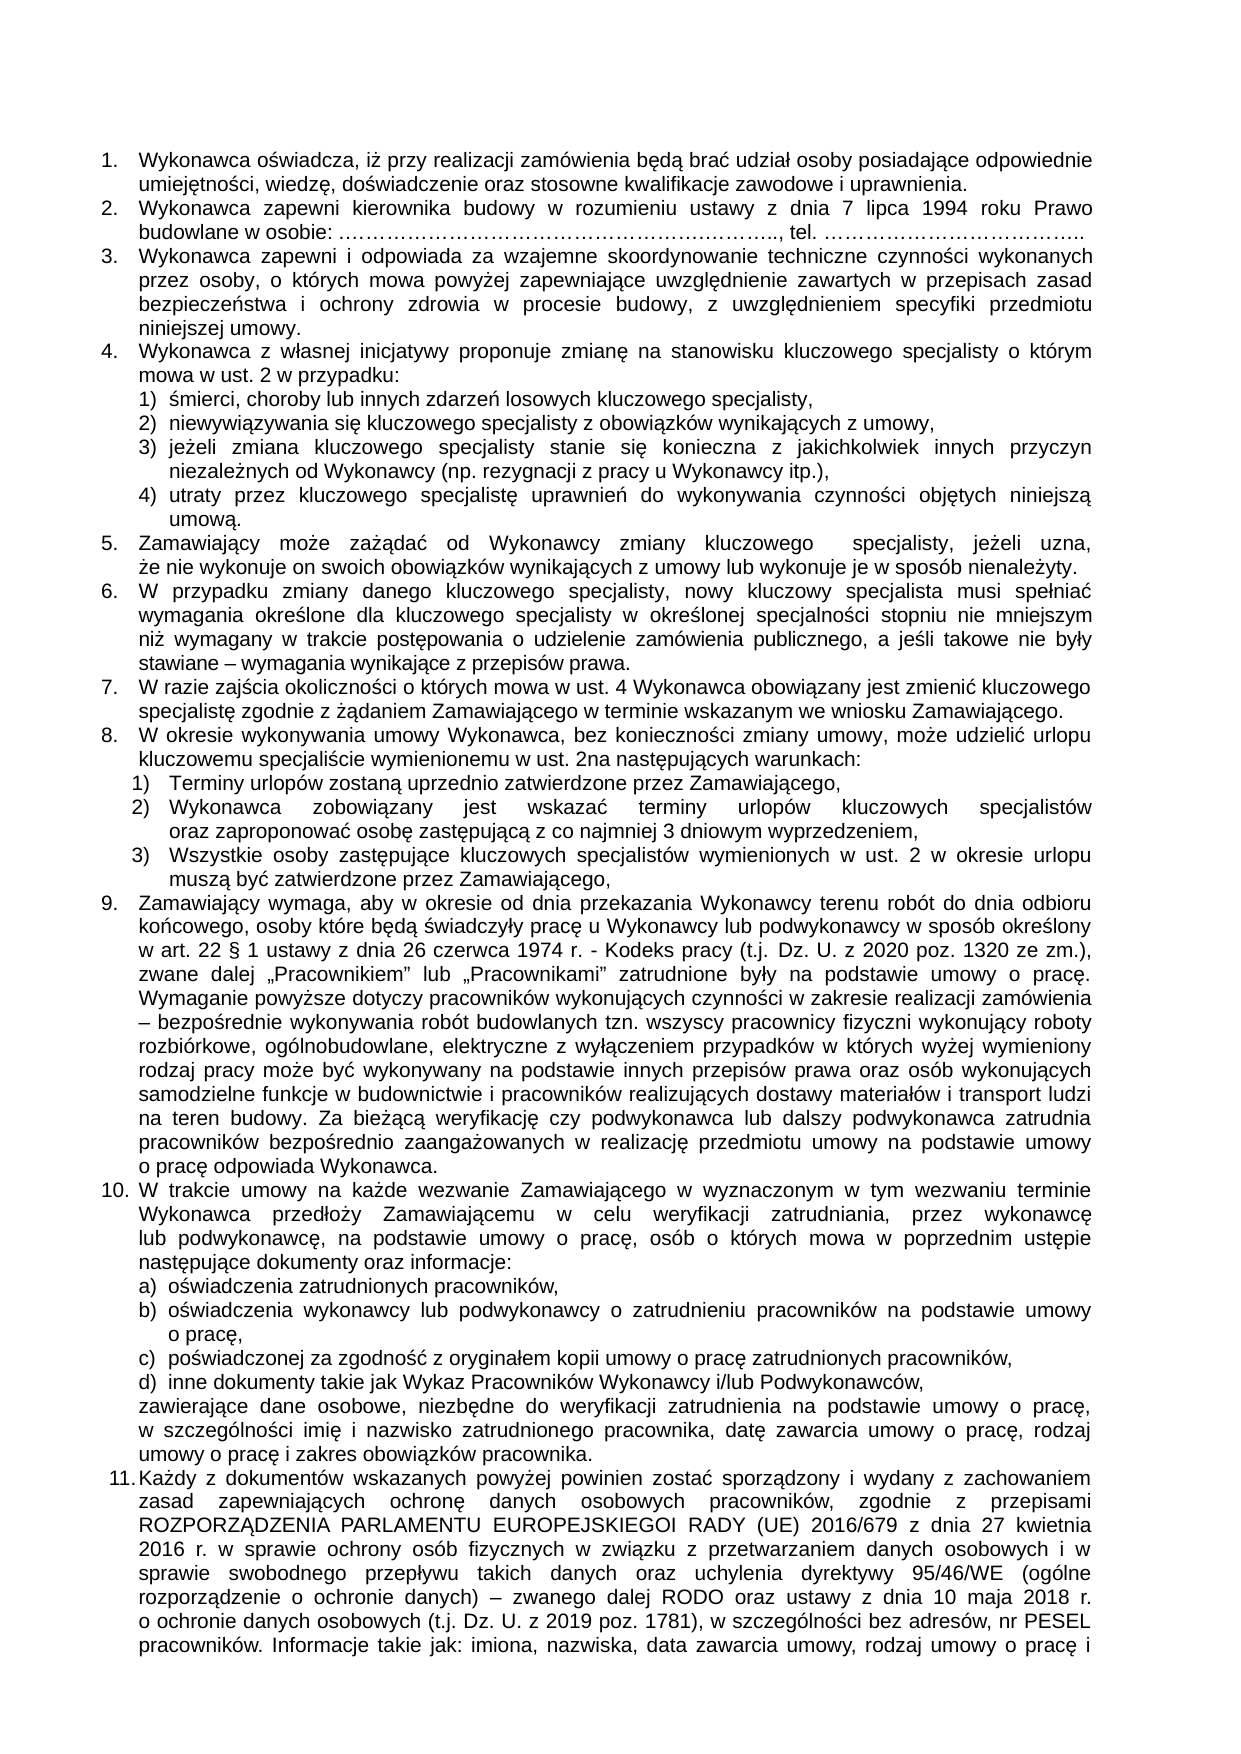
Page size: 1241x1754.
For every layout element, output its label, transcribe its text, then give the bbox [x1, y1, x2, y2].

list utraty przez kluczowego specjalistę uprawnień do wykonywania czynności objętych niniejszą umową. [138, 483, 1092, 531]
list Zamawiający może zażądać od Wykonawcy zmiany kluczowego specjalisty, jeżeli uzna, że nie wykonuje on swoich obowiązków wynikających z umowy lub wykonuje je w sposób nienależyty. [101, 531, 1092, 579]
list Zamawiający wymaga, aby w okresie od dnia przekazania Wykonawcy terenu robót do dnia odbioru końcowego, osoby które będą świadczyły pracę u Wykonawcy lub podwykonawcy w sposób określony w art. 22 § 1 ustawy z dnia 26 czerwca 1974 r. - Kodeks pracy (t.j. Dz. U. z 2020 poz. 1320 ze zm.), zwane dalej „Pracownikiem” lub „Pracownikami” zatrudnione były na podstawie umowy o pracę. Wymaganie powyższe dotyczy pracowników wykonujących czynności w zakresie realizacji zamówienia – bezpośrednie wykonywania robót budowlanych tzn. wszyscy pracownicy fizyczni wykonujący roboty rozbiórkowe, ogólnobudowlane, elektryczne z wyłączeniem przypadków w których wyżej wymieniony rodzaj pracy może być wykonywany na podstawie innych przepisów prawa oraz osób wykonujących samodzielne funkcje w budownictwie i pracowników realizujących dostawy materiałów i transport ludzi na teren budowy. Za bieżącą weryfikację czy podwykonawca lub dalszy podwykonawca zatrudnia pracowników bezpośrednio zaangażowanych w realizację przedmiotu umowy na podstawie umowy o pracę odpowiada Wykonawca. [101, 890, 1092, 1178]
list Wykonawca oświadcza, iż przy realizacji zamówienia będą brać udział osoby posiadające odpowiednie umiejętności, wiedzę, doświadczenie oraz stosowne kwalifikacje zawodowe i uprawnienia. [101, 148, 1094, 196]
list Wykonawca zapewni i odpowiada za wzajemne skoordynowanie techniczne czynności wykonanych przez osoby, o których mowa powyżej zapewniające uwzględnienie zawartych w przepisach zasad bezpieczeństwa i ochrony zdrowia w procesie budowy, z uwzględnieniem specyfiki przedmiotu niniejszej umowy. [101, 243, 1094, 339]
list W przypadku zmiany danego kluczowego specjalisty, nowy kluczowy specjalista musi spełniać wymagania określone dla kluczowego specjalisty w określonej specjalności stopniu nie mniejszym niż wymagany w trakcie postępowania o udzielenie zamówienia publicznego, a jeśli takowe nie były stawiane – wymagania wynikające z przepisów prawa. [101, 579, 1092, 675]
list oświadczenia zatrudnionych pracowników, [138, 1274, 1092, 1298]
list niewywiązywania się kluczowego specjalisty z obowiązków wynikających z umowy, [138, 411, 1092, 435]
list poświadczonej za zgodność z oryginałem kopii umowy o pracę zatrudnionych pracowników, [138, 1346, 1092, 1369]
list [109, 1465, 1092, 1657]
list zawierające dane osobowe, niezbędne do weryfikacji zatrudnienia na podstawie umowy o pracę, w szczególności imię i nazwisko zatrudnionego pracownika, datę zawarcia umowy o pracę, rodzaj umowy o pracę i zakres obowiązków pracownika. [138, 1393, 1092, 1465]
list Wykonawca zapewni kierownika budowy w rozumieniu ustawy z dnia 7 lipca 1994 roku Prawo budowlane w osobie: .…………………………………………….……….., tel. ……………………………….. [101, 196, 1094, 243]
list Wszystkie osoby zastępujące kluczowych specjalistów wymienionych w ust. 2 w okresie urlopu muszą być zatwierdzone przez Zamawiającego, [131, 842, 1092, 890]
list Wykonawca zobowiązany jest wskazać terminy urlopów kluczowych specjalistów oraz zaproponować osobę zastępującą z co najmniej 3 dniowym wyprzedzeniem, [131, 794, 1092, 842]
list Terminy urlopów zostaną uprzednio zatwierdzone przez Zamawiającego, [131, 771, 1092, 794]
list inne dokumenty takie jak Wykaz Pracowników Wykonawcy i/lub Podwykonawców, [138, 1369, 1092, 1393]
list Wykonawca z własnej inicjatywy proponuje zmianę na stanowisku kluczowego specjalisty o którym mowa w ust. 2 w przypadku: [101, 339, 1094, 387]
list śmierci, choroby lub innych zdarzeń losowych kluczowego specjalisty, [138, 387, 1092, 411]
list W trakcie umowy na każde wezwanie Zamawiającego w wyznaczonym w tym wezwaniu terminie Wykonawca przedłoży Zamawiającemu w celu weryfikacji zatrudniania, przez wykonawcę lub podwykonawcę, na podstawie umowy o pracę, osób o których mowa w poprzednim ustępie następujące dokumenty oraz informacje: [101, 1178, 1092, 1274]
list oświadczenia wykonawcy lub podwykonawcy o zatrudnieniu pracowników na podstawie umowy o pracę, [138, 1298, 1092, 1346]
list jeżeli zmiana kluczowego specjalisty stanie się konieczna z jakichkolwiek innych przyczyn niezależnych od Wykonawcy (np. rezygnacji z pracy u Wykonawcy itp.), [138, 435, 1092, 483]
list W okresie wykonywania umowy Wykonawca, bez konieczności zmiany umowy, może udzielić urlopu kluczowemu specjaliście wymienionemu w ust. 2na następujących warunkach: [101, 723, 1092, 771]
list W razie zajścia okoliczności o których mowa w ust. 4 Wykonawca obowiązany jest zmienić kluczowego specjalistę zgodnie z żądaniem Zamawiającego w terminie wskazanym we wniosku Zamawiającego. [101, 675, 1092, 723]
